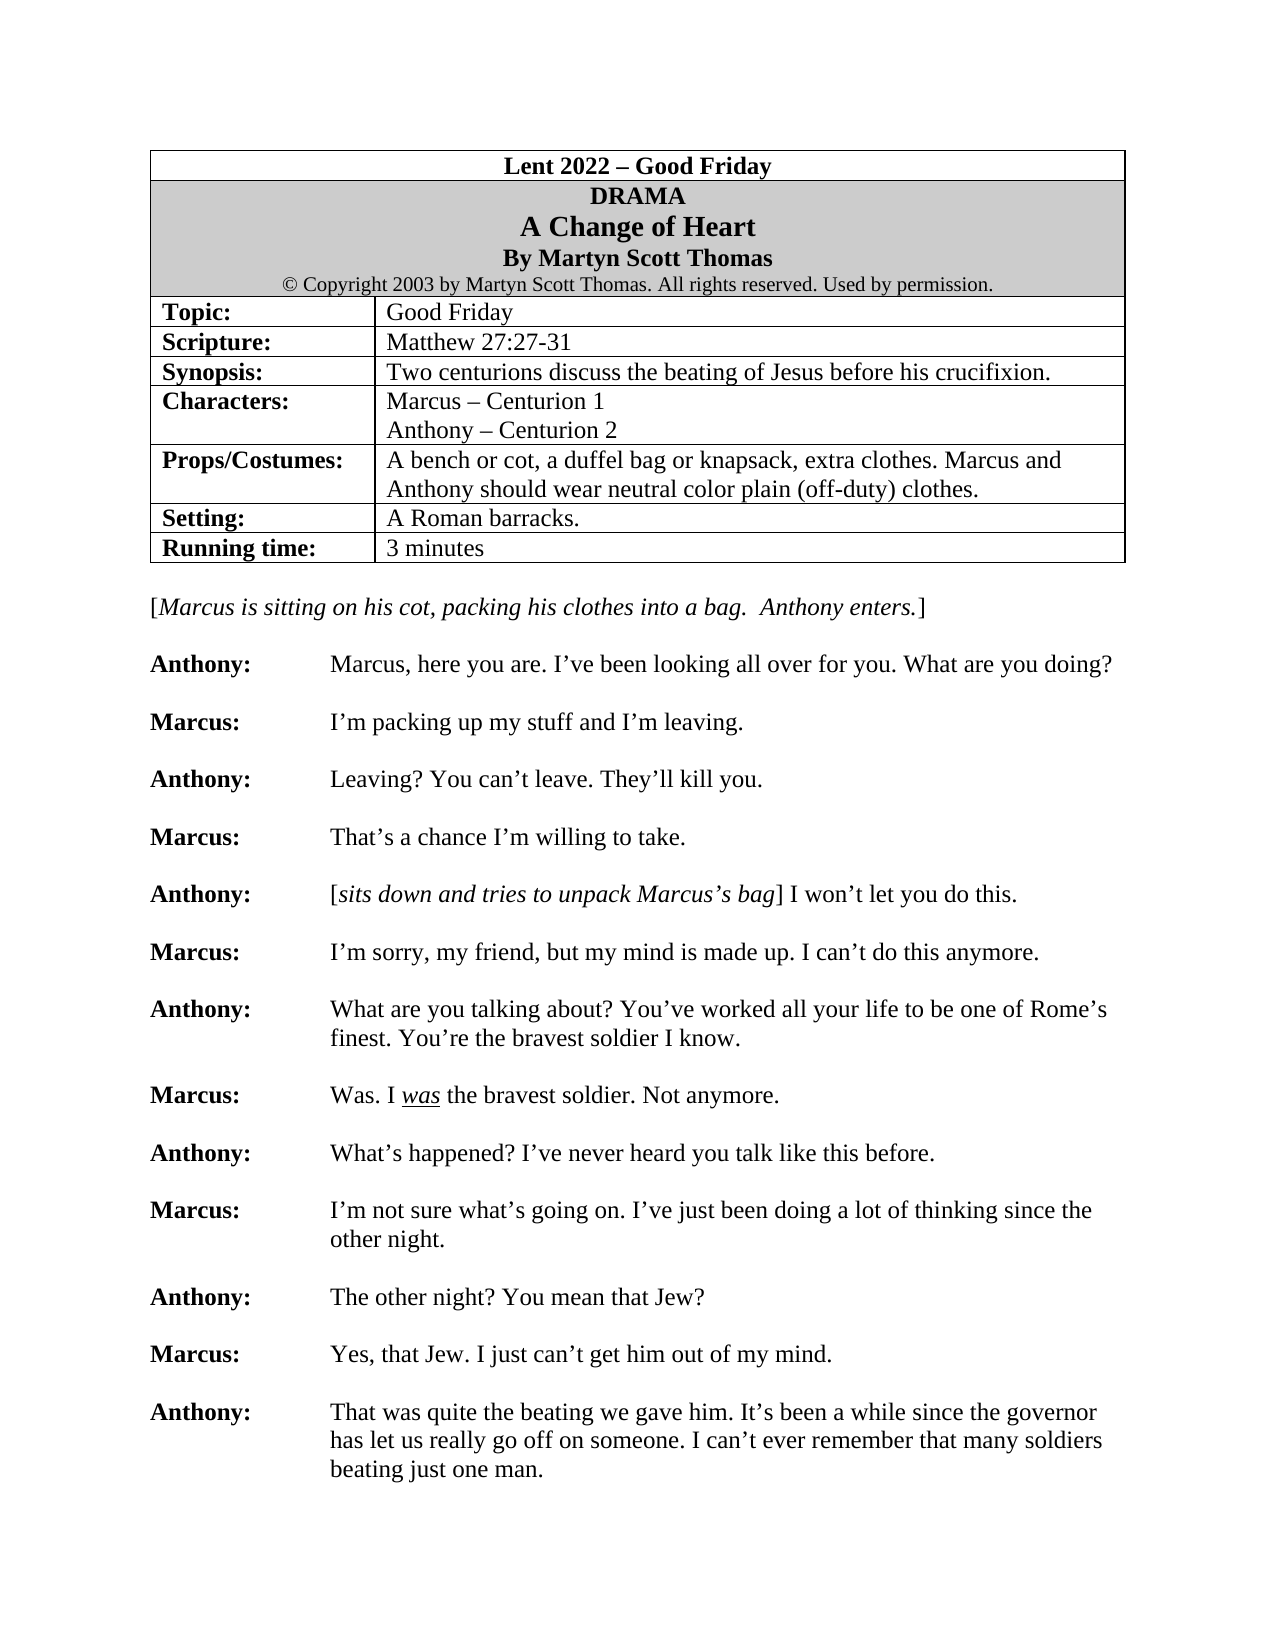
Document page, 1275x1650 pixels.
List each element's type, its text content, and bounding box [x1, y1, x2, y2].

table_cell Matthew 27:27-31 [376, 327, 1124, 356]
text Marcus: I’m not sure what’s going on. I’ve just been doing a lot of thinking since the other night. [150, 1196, 1125, 1253]
text Anthony: Marcus, here you are. I’ve been looking all over for you. What are you doing? [150, 649, 1125, 678]
table_cell Two centurions discuss the beating of Jesus before his crucifixion. [376, 357, 1124, 385]
table_cell Scripture: [151, 327, 374, 356]
text Marcus: That’s a chance I’m willing to take. [150, 822, 1125, 851]
text Anthony: [sits down and tries to unpack Marcus’s bag] I won’t let you do this. [150, 879, 1125, 908]
text Marcus: I’m sorry, my friend, but my mind is made up. I can’t do this anymore. [150, 937, 1125, 966]
table_cell Running time: [151, 533, 374, 562]
table_cell Topic: [151, 297, 374, 326]
table_cell Marcus – Centurion 1 Anthony – Centurion 2 [376, 386, 1124, 444]
text Marcus: Yes, that Jew. I just can’t get him out of my mind. [150, 1339, 1125, 1368]
table_header Lent 2022 – Good Friday [151, 151, 1124, 180]
table_cell DRAMA A Change of Heart By Martyn Scott Thomas © Copyright 2003 by Martyn Scott Thomas. All rights reserved. Used by permission. [151, 181, 1124, 296]
text Anthony: Leaving? You can’t leave. They’ll kill you. [150, 764, 1125, 793]
table_cell A bench or cot, a duffel bag or knapsack, extra clothes. Marcus and Anthony should wear neutral color plain (off-duty) clothes. [376, 445, 1124, 502]
text [Marcus is sitting on his cot, packing his clothes into a bag. Anthony enters.] [150, 592, 1125, 621]
text Anthony: That was quite the beating we gave him. It’s been a while since the governor has let us really go off on someone. I can’t ever remember that many soldiers beating just one man. [150, 1397, 1125, 1483]
text Anthony: What’s happened? I’ve never heard you talk like this before. [150, 1138, 1125, 1167]
text Marcus: I’m packing up my stuff and I’m leaving. [150, 707, 1125, 736]
text Anthony: The other night? You mean that Jew? [150, 1282, 1125, 1311]
table_cell Synopsis: [151, 357, 374, 385]
table_cell Props/Costumes: [151, 445, 374, 502]
table_cell A Roman barracks. [376, 504, 1124, 532]
table_cell Good Friday [376, 297, 1124, 326]
table_cell Characters: [151, 386, 374, 444]
text Marcus: Was. I was the bravest soldier. Not anymore. [150, 1081, 1125, 1109]
table_cell Setting: [151, 504, 374, 532]
text Anthony: What are you talking about? You’ve worked all your life to be one of Rome’s finest. You’re the bravest soldier I know. [150, 994, 1125, 1052]
table_cell 3 minutes [376, 533, 1124, 562]
